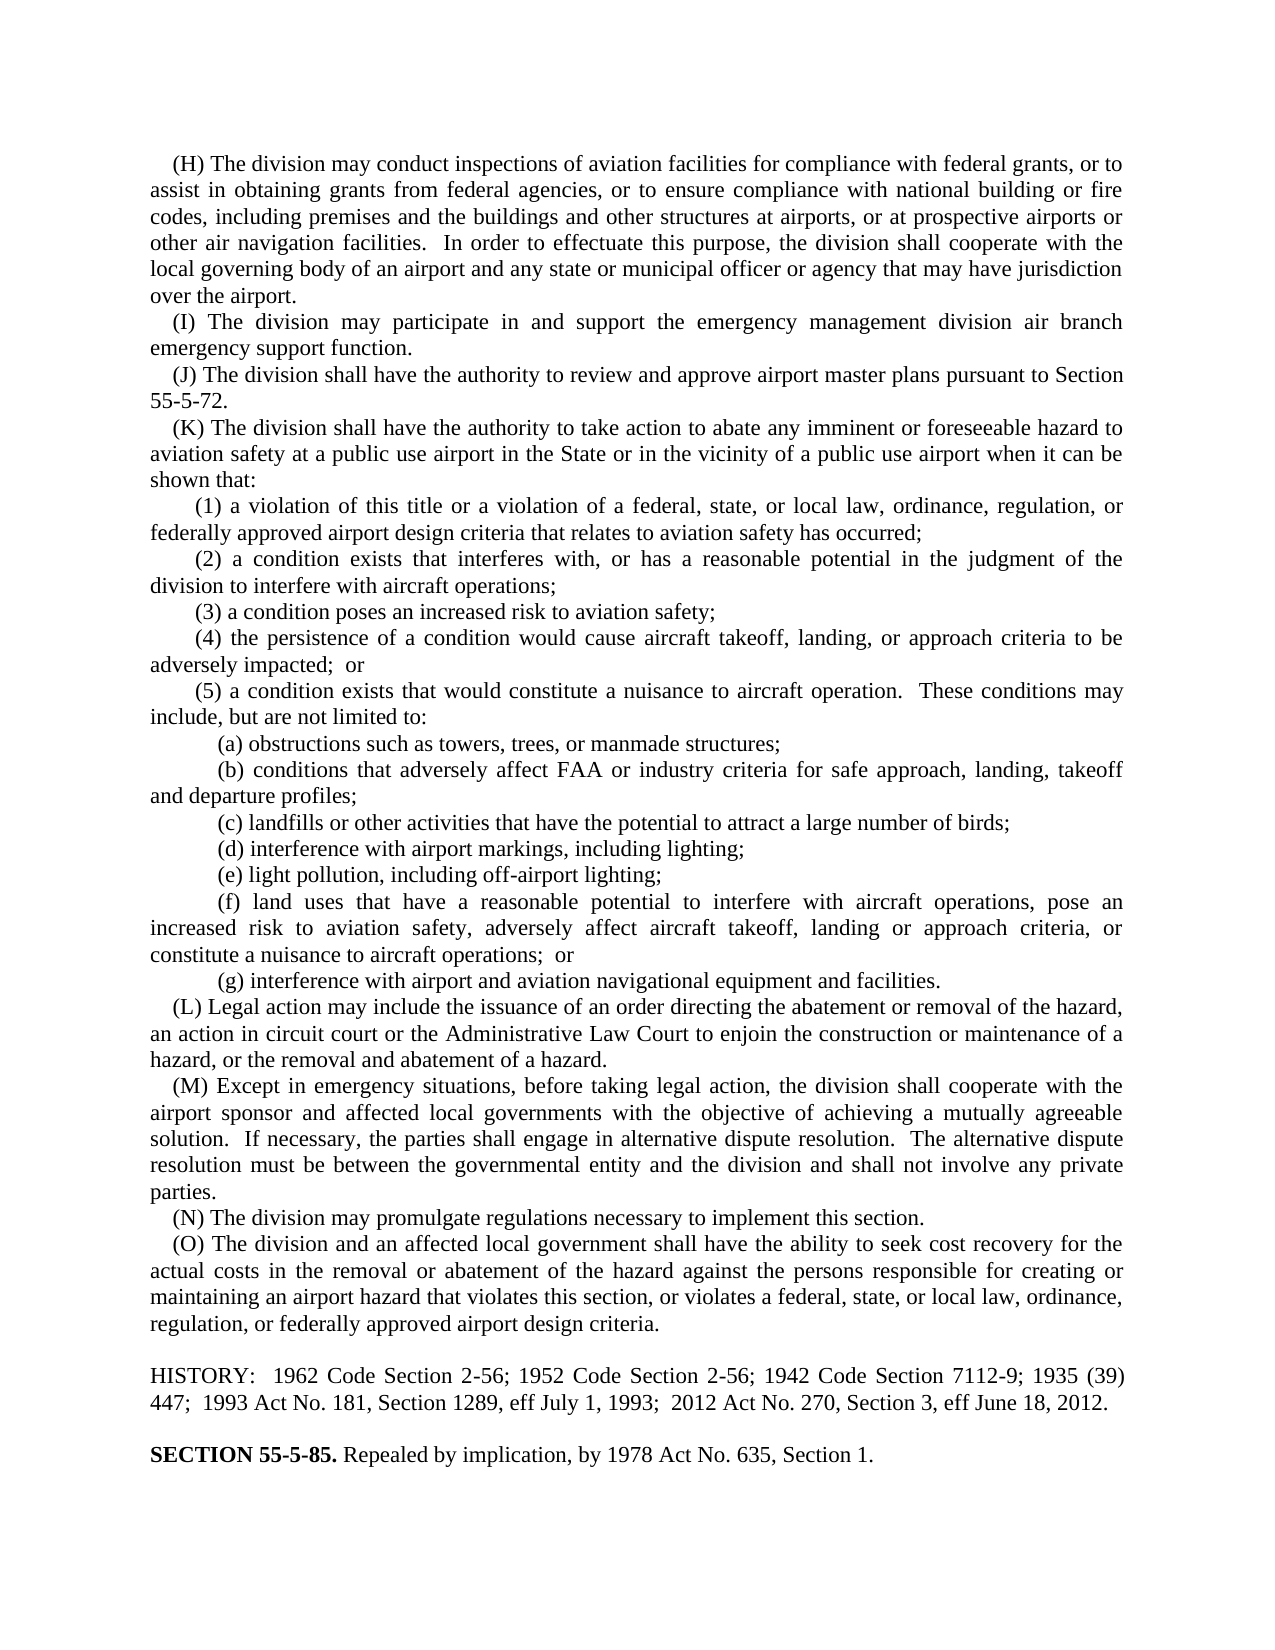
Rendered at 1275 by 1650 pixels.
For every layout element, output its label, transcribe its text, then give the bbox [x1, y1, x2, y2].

text (g) interference with airport and aviation navigational equipment and facilities. [150, 967, 1125, 993]
text (1) a violation of this title or a violation of a federal, state, or local law, ordinance, regulation, or federally approved airport design criteria that relates to aviation safety has occurred; [150, 493, 1125, 545]
text (K) The division shall have the authority to take action to abate any imminent or foreseeable hazard to aviation safety at a public use airport in the State or in the vicinity of a public use airport when it can be shown that: [150, 413, 1125, 493]
text (O) The division and an affected local government shall have the ability to seek cost recovery for the actual costs in the removal or abatement of the hazard against the persons responsible for creating or maintaining an airport hazard that violates this section, or violates a federal, state, or local law, ordinance, regulation, or federally approved airport design criteria. [150, 1231, 1125, 1336]
text (c) landfills or other activities that have the potential to attract a large number of birds; [150, 809, 1125, 835]
text HISTORY: 1962 Code Section 2-56; 1952 Code Section 2-56; 1942 Code Section 7112-9; 1935 (39) 447; 1993 Act No. 181, Section 1289, eff July 1, 1993; 2012 Act No. 270, Section 3, eff June 18, 2012. [150, 1362, 1125, 1415]
text (4) the persistence of a condition would cause aircraft takeoff, landing, or approach criteria to be adversely impacted; or [150, 624, 1125, 677]
text (f) land uses that have a reasonable potential to interfere with aircraft operations, pose an increased risk to aviation safety, adversely affect aircraft takeoff, landing or approach criteria, or constitute a nuisance to aircraft operations; or [150, 888, 1125, 967]
text (J) The division shall have the authority to review and approve airport master plans pursuant to Section 55-5-72. [150, 361, 1125, 413]
text (a) obstructions such as towers, trees, or manmade structures; [150, 730, 1125, 756]
text (3) a condition poses an increased risk to aviation safety; [150, 598, 1125, 624]
text SECTION 55-5-85. Repealed by implication, by 1978 Act No. 635, Section 1. [150, 1441, 1125, 1468]
text (b) conditions that adversely affect FAA or industry criteria for safe approach, landing, takeoff and departure profiles; [150, 756, 1125, 809]
text (d) interference with airport markings, including lighting; [150, 835, 1125, 862]
text (I) The division may participate in and support the emergency management division air branch emergency support function. [150, 308, 1125, 361]
text (H) The division may conduct inspections of aviation facilities for compliance with federal grants, or to assist in obtaining grants from federal agencies, or to ensure compliance with national building or fire codes, including premises and the buildings and other structures at airports, or at prospective airports or other air navigation facilities. In order to effectuate this purpose, the division shall cooperate with the local governing body of an airport and any state or municipal officer or agency that may have jurisdiction over the airport. [150, 150, 1125, 308]
text (M) Except in emergency situations, before taking legal action, the division shall cooperate with the airport sponsor and affected local governments with the objective of achieving a mutually agreeable solution. If necessary, the parties shall engage in alternative dispute resolution. The alternative dispute resolution must be between the governmental entity and the division and shall not involve any private parties. [150, 1072, 1125, 1204]
text (5) a condition exists that would constitute a nuisance to aircraft operation. These conditions may include, but are not limited to: [150, 677, 1125, 730]
text (L) Legal action may include the issuance of an order directing the abatement or removal of the hazard, an action in circuit court or the Administrative Law Court to enjoin the construction or maintenance of a hazard, or the removal and abatement of a hazard. [150, 993, 1125, 1072]
text (2) a condition exists that interferes with, or has a reasonable potential in the judgment of the division to interfere with aircraft operations; [150, 545, 1125, 598]
text (N) The division may promulgate regulations necessary to implement this section. [150, 1204, 1125, 1231]
text (e) light pollution, including off-airport lighting; [150, 862, 1125, 888]
